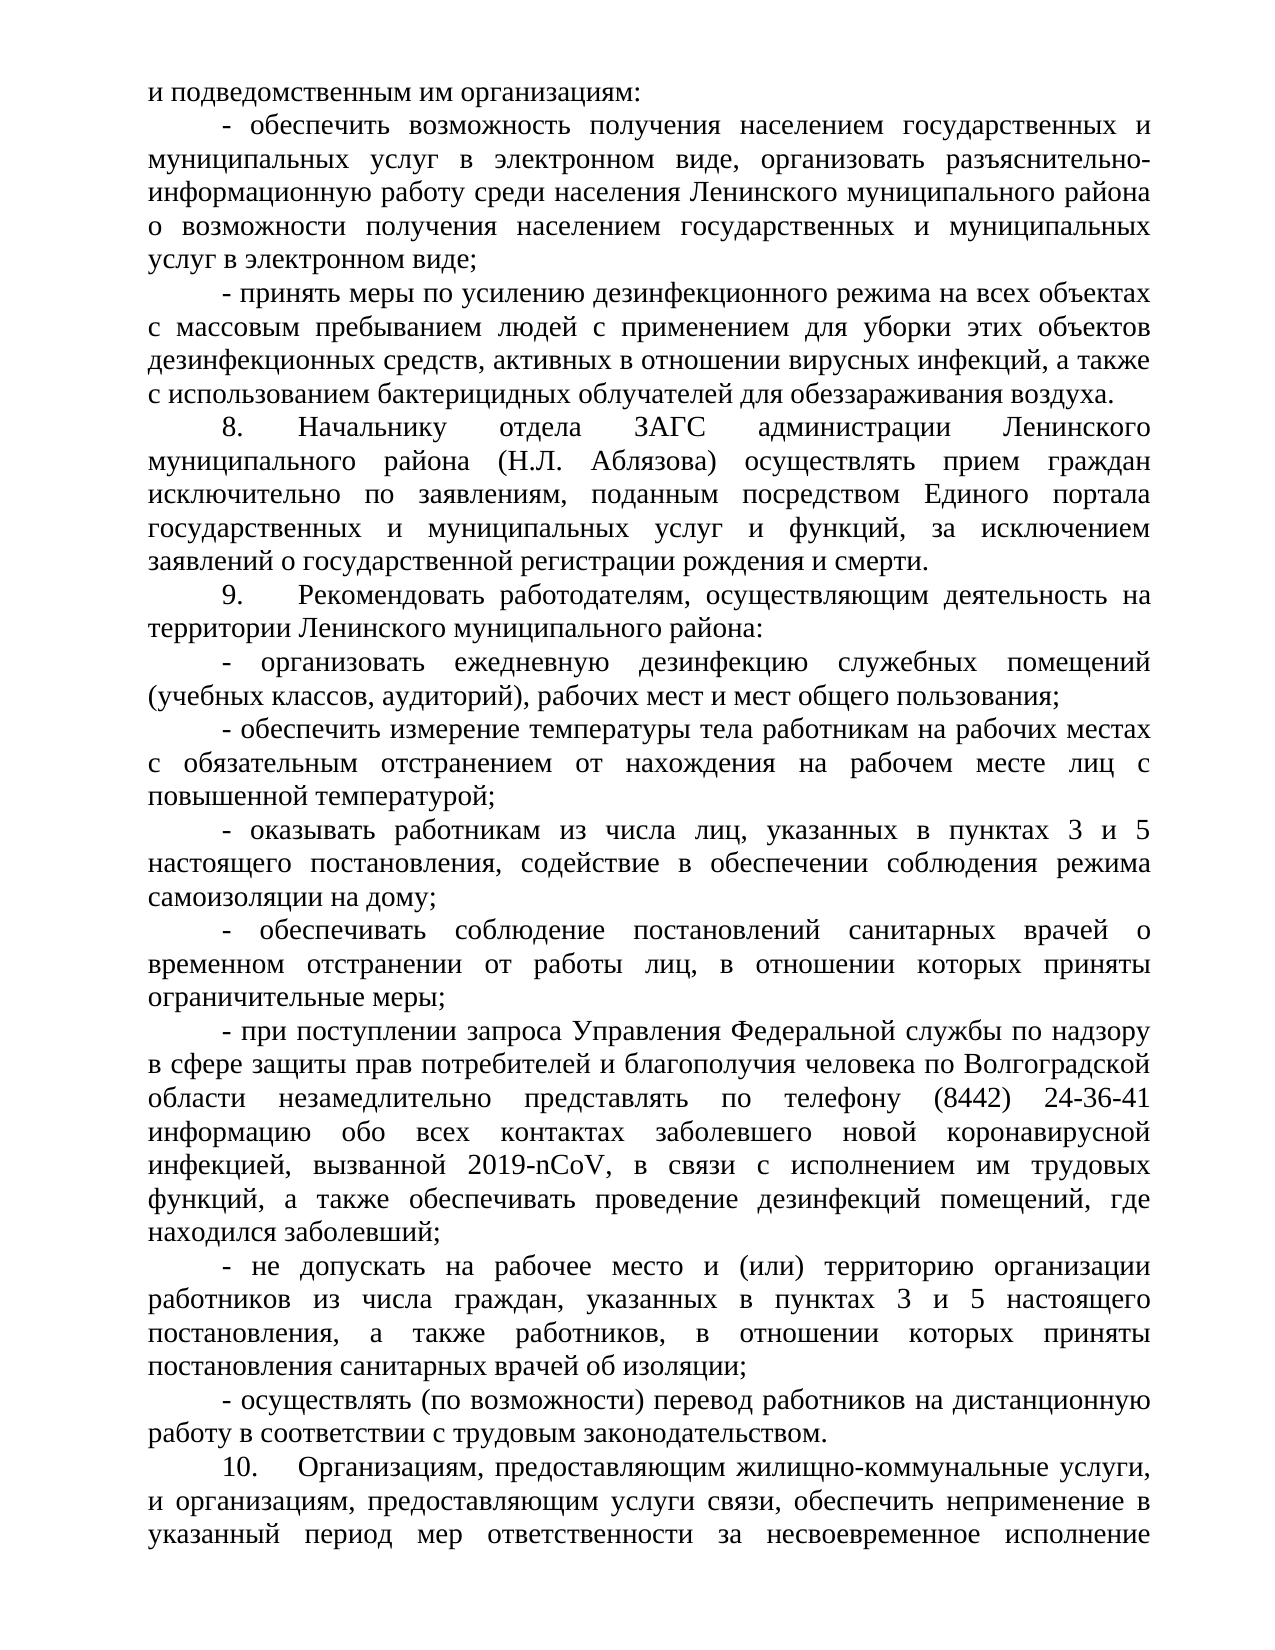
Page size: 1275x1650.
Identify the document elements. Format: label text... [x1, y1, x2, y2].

text - обеспечить измерение температуры тела работникам на рабочих местах с обязательным отстранением от нахождения на рабочем месте лиц с повышенной температурой; [148, 711, 1152, 812]
text - принять меры по усилению дезинфекционного режима на всех объектах с массовым пребыванием людей с применением для уборки этих объектов дезинфекционных средств, активных в отношении вирусных инфекций, а также с использованием бактерицидных облучателей для обеззараживания воздуха. [148, 275, 1152, 409]
text - организовать ежедневную дезинфекцию служебных помещений (учебных классов, аудиторий), рабочих мест и мест общего пользования; [148, 644, 1152, 711]
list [148, 74, 1152, 107]
list Рекомендовать работодателям, осуществляющим деятельность на территории Ленинского муниципального района: [148, 577, 1152, 644]
text - обеспечивать соблюдение постановлений санитарных врачей о временном отстранении от работы лиц, в отношении которых приняты ограничительные меры; [148, 912, 1152, 1013]
list Начальнику отдела ЗАГС администрации Ленинского муниципального района (Н.Л. Аблязова) осуществлять прием граждан исключительно по заявлениям, поданным посредством Единого портала государственных и муниципальных услуг и функций, за исключением заявлений о государственной регистрации рождения и смерти. [148, 409, 1152, 577]
text - обеспечить возможность получения населением государственных и муниципальных услуг в электронном виде, организовать разъяснительно-информационную работу среди населения Ленинского муниципального района о возможности получения населением государственных и муниципальных услуг в электронном виде; [148, 107, 1152, 275]
text - не допускать на рабочее место и (или) территорию организации работников из числа граждан, указанных в пунктах 3 и 5 настоящего постановления, а также работников, в отношении которых приняты постановления санитарных врачей об изоляции; [148, 1248, 1152, 1382]
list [148, 1449, 1152, 1550]
text - при поступлении запроса Управления Федеральной службы по надзору в сфере защиты прав потребителей и благополучия человека по Волгоградской области незамедлительно представлять по телефону (8442) 24-36-41 информацию обо всех контактах заболевшего новой коронавирусной инфекцией, вызванной 2019-nCoV, в связи с исполнением им трудовых функций, а также обеспечивать проведение дезинфекций помещений, где находился заболевший; [148, 1013, 1152, 1248]
text - осуществлять (по возможности) перевод работников на дистанционную работу в соответствии с трудовым законодательством. [148, 1382, 1152, 1449]
text - оказывать работникам из числа лиц, указанных в пунктах 3 и 5 настоящего постановления, содействие в обеспечении соблюдения режима самоизоляции на дому; [148, 812, 1152, 912]
